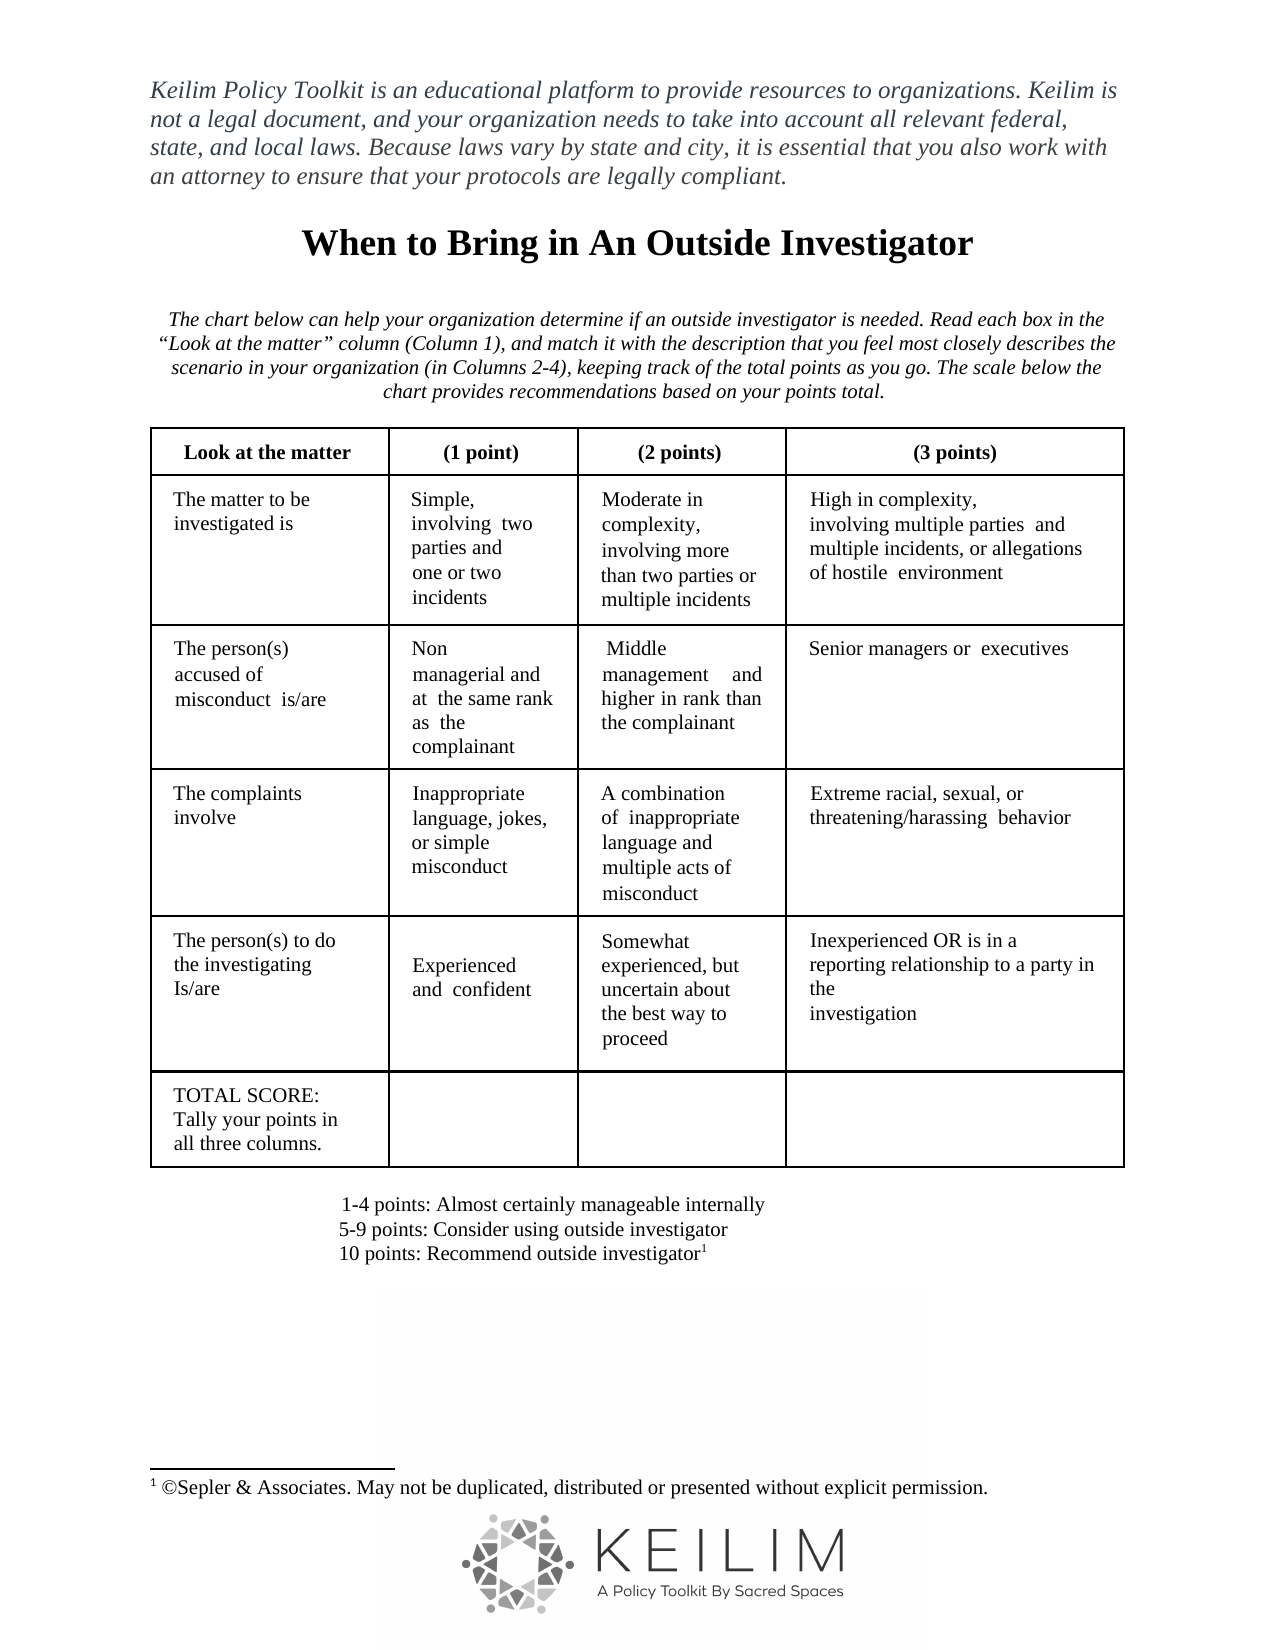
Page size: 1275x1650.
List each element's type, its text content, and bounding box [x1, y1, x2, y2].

table_cell Experienced and confident [390, 917, 577, 1070]
table_cell [579, 1073, 785, 1166]
table_cell Non managerial and at the same rank as the complainant [390, 626, 577, 768]
table_cell High in complexity, involving multiple parties and multiple incidents, or allegations of hostile environment [787, 476, 1123, 624]
text 1-4 points: Almost certainly manageable internally [341, 1192, 1125, 1216]
table_cell Senior managers or executives [787, 626, 1123, 768]
table_cell The matter to be investigated is [152, 476, 388, 624]
text The chart below can help your organization determine if an outside investigator is needed. Read each box in the “Look at the matter” column (Column 1), and match it with the description that you feel most closely describes the scenario in your organization (in Columns 2-4), keeping track of the total points as you go. The scale below the chart provides recommendations based on your points total. [150, 307, 1125, 403]
table_cell [390, 1073, 577, 1166]
text 10 points: Recommend outside investigator [263, 1241, 1125, 1265]
text 5-9 points: Consider using outside investigator [338, 1217, 1125, 1241]
table_cell The person(s) accused of misconduct is/are [152, 626, 388, 768]
table_cell [787, 1073, 1123, 1166]
table_cell Somewhat experienced, but uncertain about the best way to proceed [579, 917, 785, 1070]
picture [378, 1290, 925, 1650]
table_cell Simple, involving two parties and one or two incidents [390, 476, 577, 624]
table_cell TOTAL SCORE: Tally your points in all three columns. [152, 1073, 388, 1166]
table_cell Inexperienced OR is in a reporting relationship to a party in the investigation [787, 917, 1123, 1070]
table_cell Extreme racial, sexual, or threatening/harassing behavior [787, 770, 1123, 915]
table_cell Moderate in complexity, involving more than two parties or multiple incidents [579, 476, 785, 624]
text When to Bring in An Outside Investigator [150, 221, 1125, 264]
table_cell Middle management and higher in rank than the complainant [579, 626, 785, 768]
table_cell Inappropriate language, jokes, or simple misconduct [390, 770, 577, 915]
table_cell A combination of inappropriate language and multiple acts of misconduct [579, 770, 785, 915]
table_cell The person(s) to do the investigating Is/are [152, 917, 388, 1070]
table_header Look at the matter [152, 429, 388, 474]
table_header (1 point) [390, 429, 577, 474]
table_header (2 points) [579, 429, 785, 474]
table_header (3 points) [787, 429, 1123, 474]
table_cell The complaints involve [152, 770, 388, 915]
